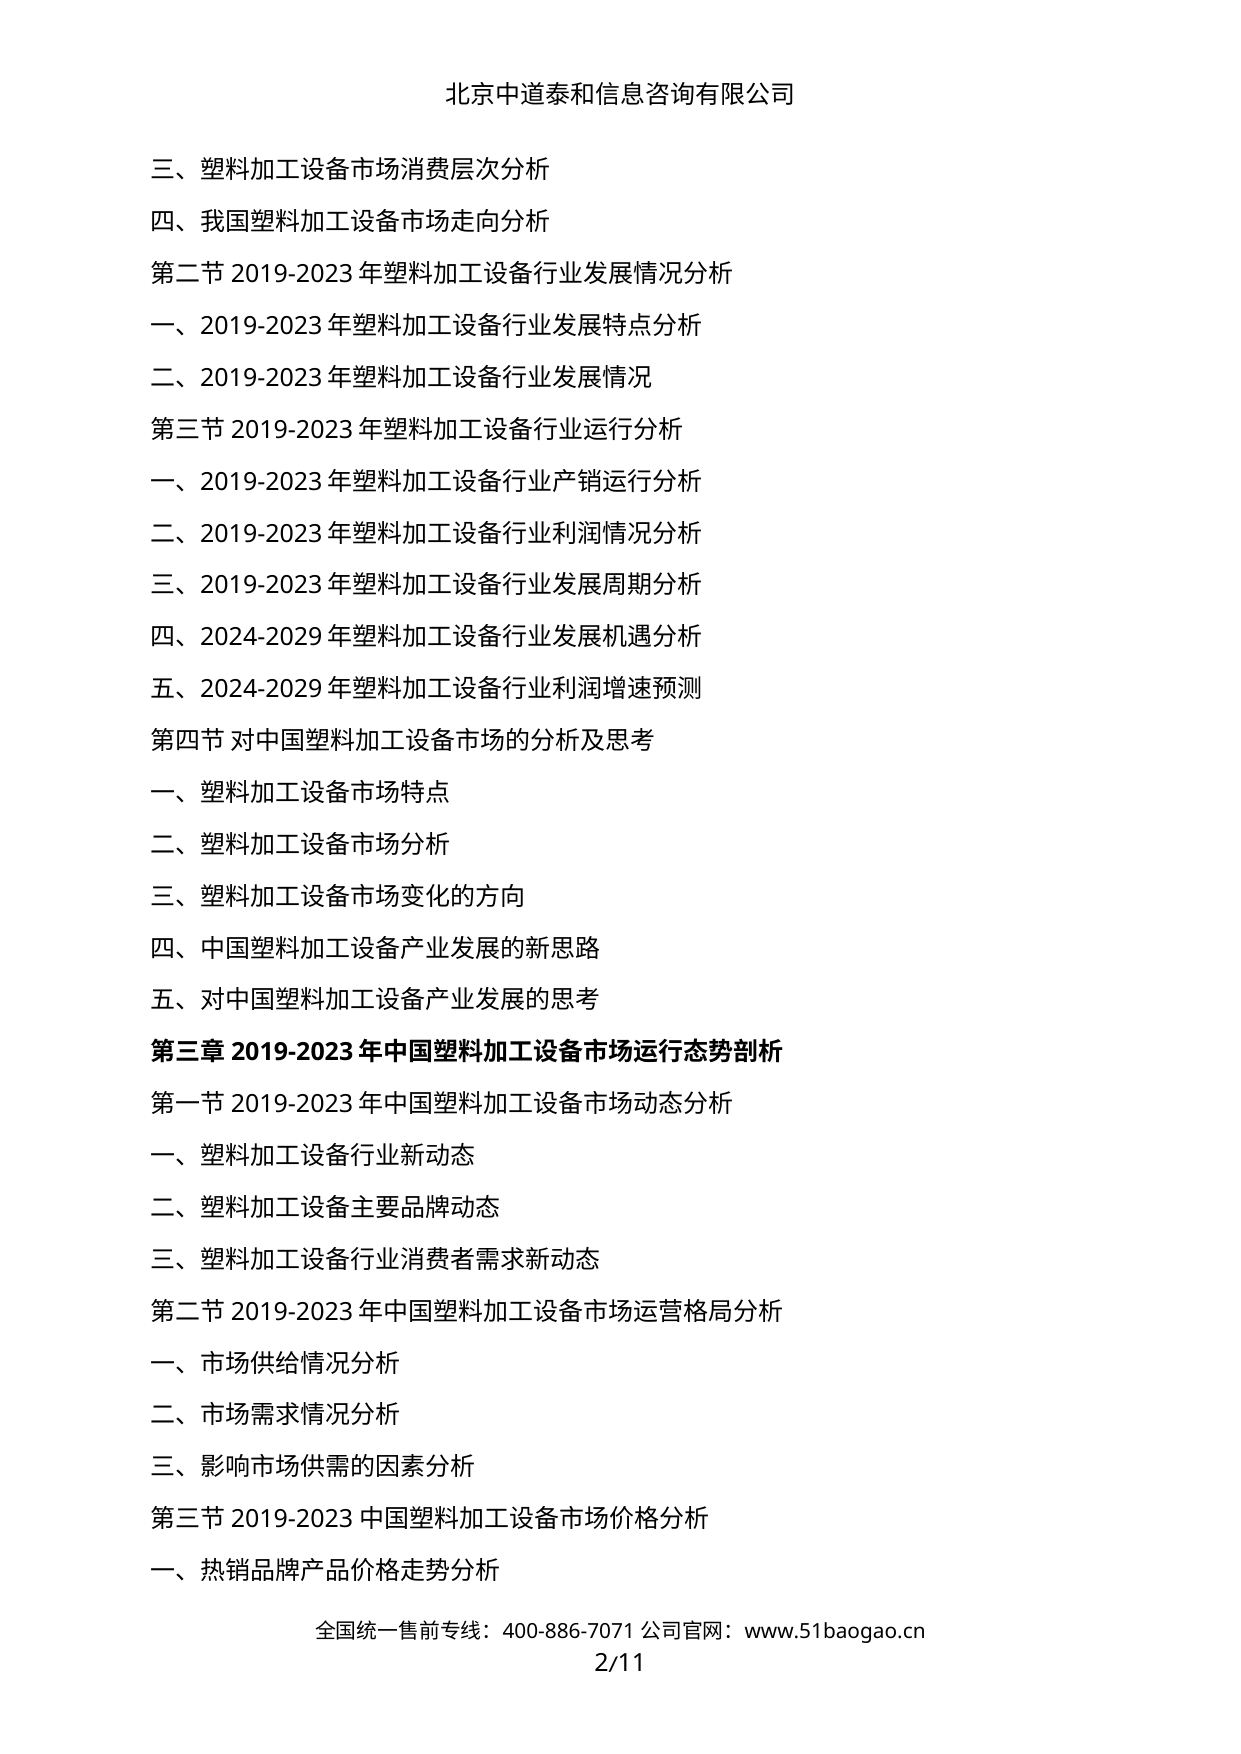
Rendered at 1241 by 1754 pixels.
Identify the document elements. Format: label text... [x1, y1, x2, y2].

text 一、2019-2023年塑料加工设备行业产销运行分析 [150, 461, 1090, 497]
text 第三节 2019-2023年塑料加工设备行业运行分析 [150, 409, 1090, 446]
text 三、塑料加工设备市场消费层次分析 [150, 150, 1090, 186]
text 三、2019-2023年塑料加工设备行业发展周期分析 [150, 565, 1090, 601]
text 二、2019-2023年塑料加工设备行业发展情况 [150, 357, 1090, 394]
text 一、2019-2023年塑料加工设备行业发展特点分析 [150, 306, 1090, 342]
text 一、市场供给情况分析 [150, 1343, 1090, 1379]
text 二、塑料加工设备主要品牌动态 [150, 1187, 1090, 1224]
text 二、2019-2023年塑料加工设备行业利润情况分析 [150, 513, 1090, 549]
text 第二节 2019-2023年塑料加工设备行业发展情况分析 [150, 254, 1090, 290]
text 第三章 2019-2023年中国塑料加工设备市场运行态势剖析 [150, 1032, 1090, 1068]
text 一、塑料加工设备行业新动态 [150, 1136, 1090, 1172]
text 二、塑料加工设备市场分析 [150, 824, 1090, 861]
text 二、市场需求情况分析 [150, 1395, 1090, 1431]
text 第四节 对中国塑料加工设备市场的分析及思考 [150, 721, 1090, 757]
text 五、对中国塑料加工设备产业发展的思考 [150, 980, 1090, 1016]
text 第一节 2019-2023年中国塑料加工设备市场动态分析 [150, 1084, 1090, 1120]
text 四、我国塑料加工设备市场走向分析 [150, 202, 1090, 238]
text 第二节 2019-2023年中国塑料加工设备市场运营格局分析 [150, 1291, 1090, 1327]
text 第三节 2019-2023 中国塑料加工设备市场价格分析 [150, 1499, 1090, 1535]
text 一、热销品牌产品价格走势分析 [150, 1551, 1090, 1587]
text 三、塑料加工设备行业消费者需求新动态 [150, 1239, 1090, 1276]
text 五、2024-2029年塑料加工设备行业利润增速预测 [150, 669, 1090, 705]
text 一、塑料加工设备市场特点 [150, 772, 1090, 809]
text 三、塑料加工设备市场变化的方向 [150, 876, 1090, 912]
text 三、影响市场供需的因素分析 [150, 1447, 1090, 1483]
text 四、中国塑料加工设备产业发展的新思路 [150, 928, 1090, 964]
text 四、2024-2029年塑料加工设备行业发展机遇分析 [150, 617, 1090, 653]
